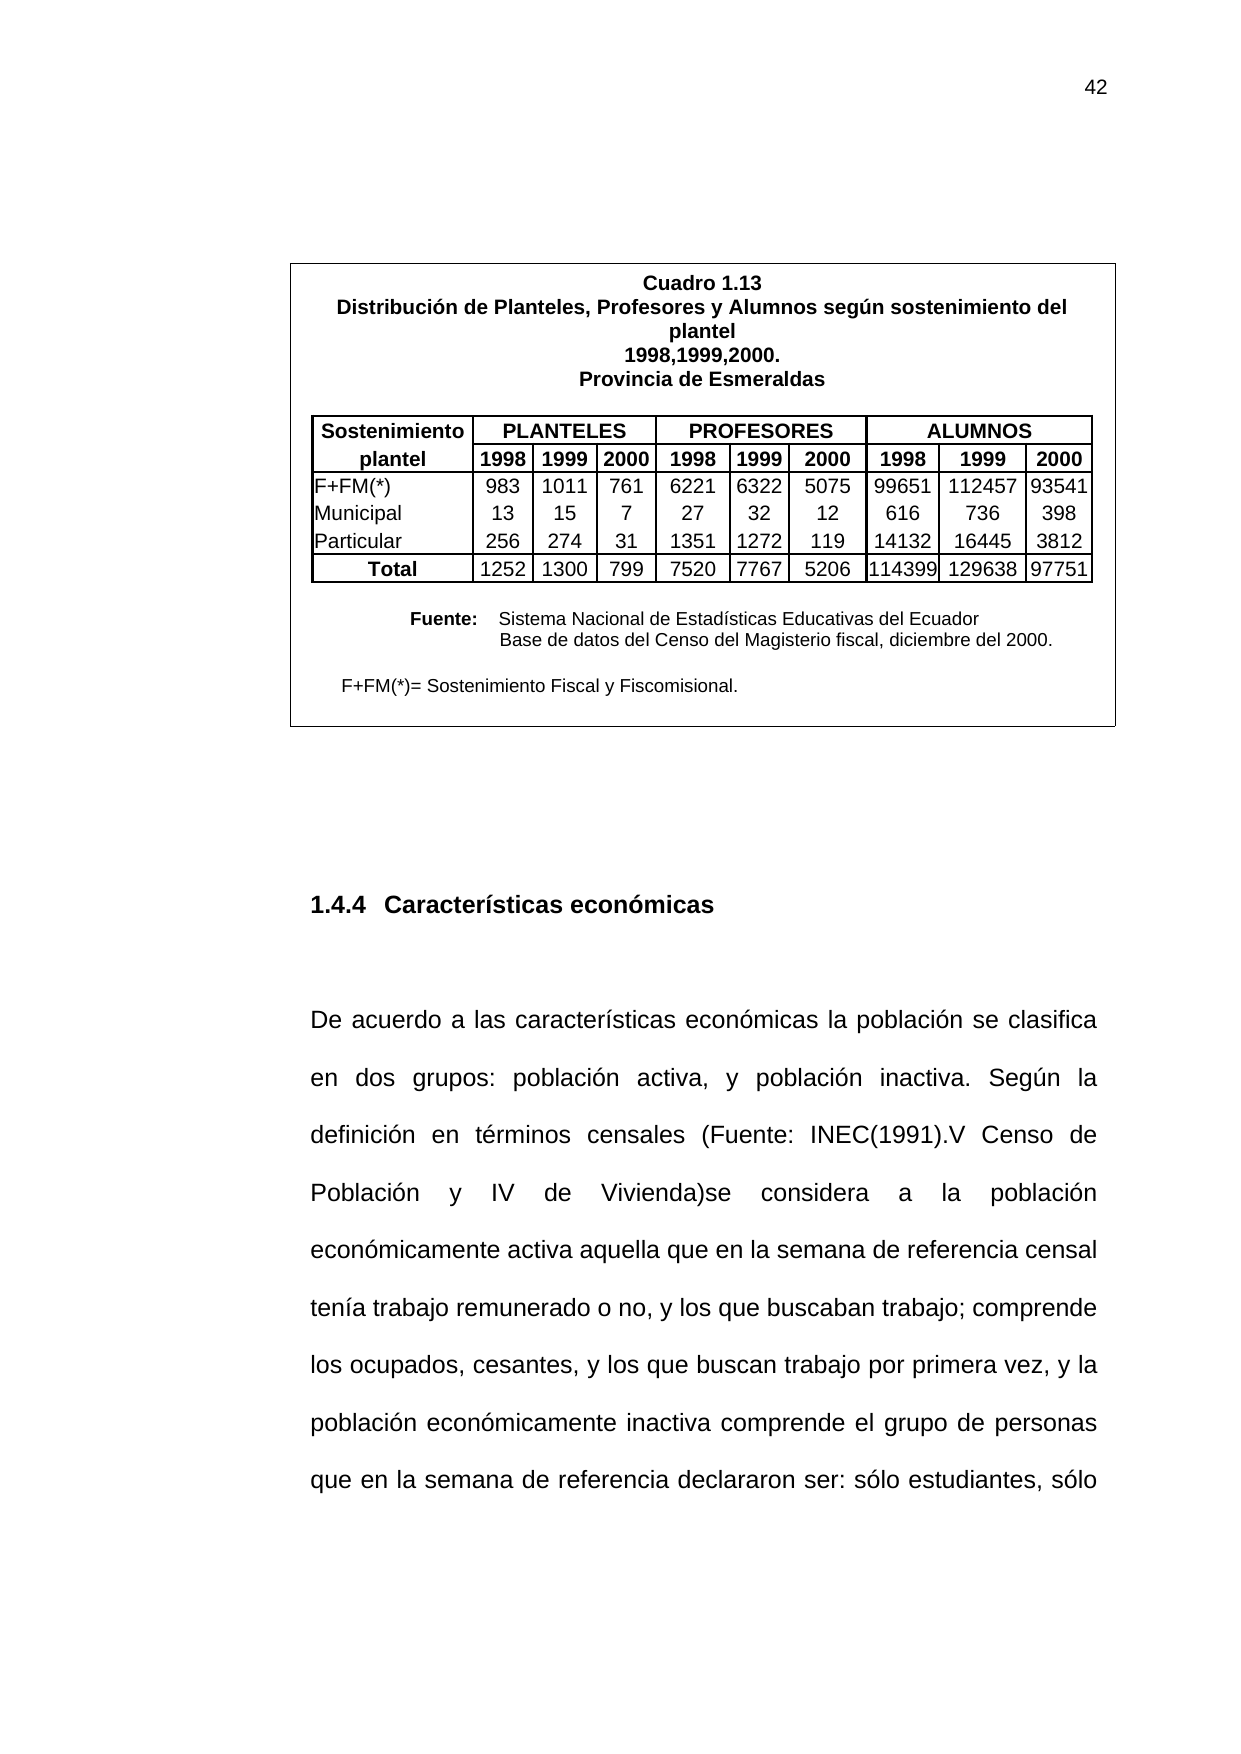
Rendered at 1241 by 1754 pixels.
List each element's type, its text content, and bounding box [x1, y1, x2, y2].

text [310, 1005, 1098, 1494]
text 1.4.4 Características económicas [310, 890, 1098, 919]
